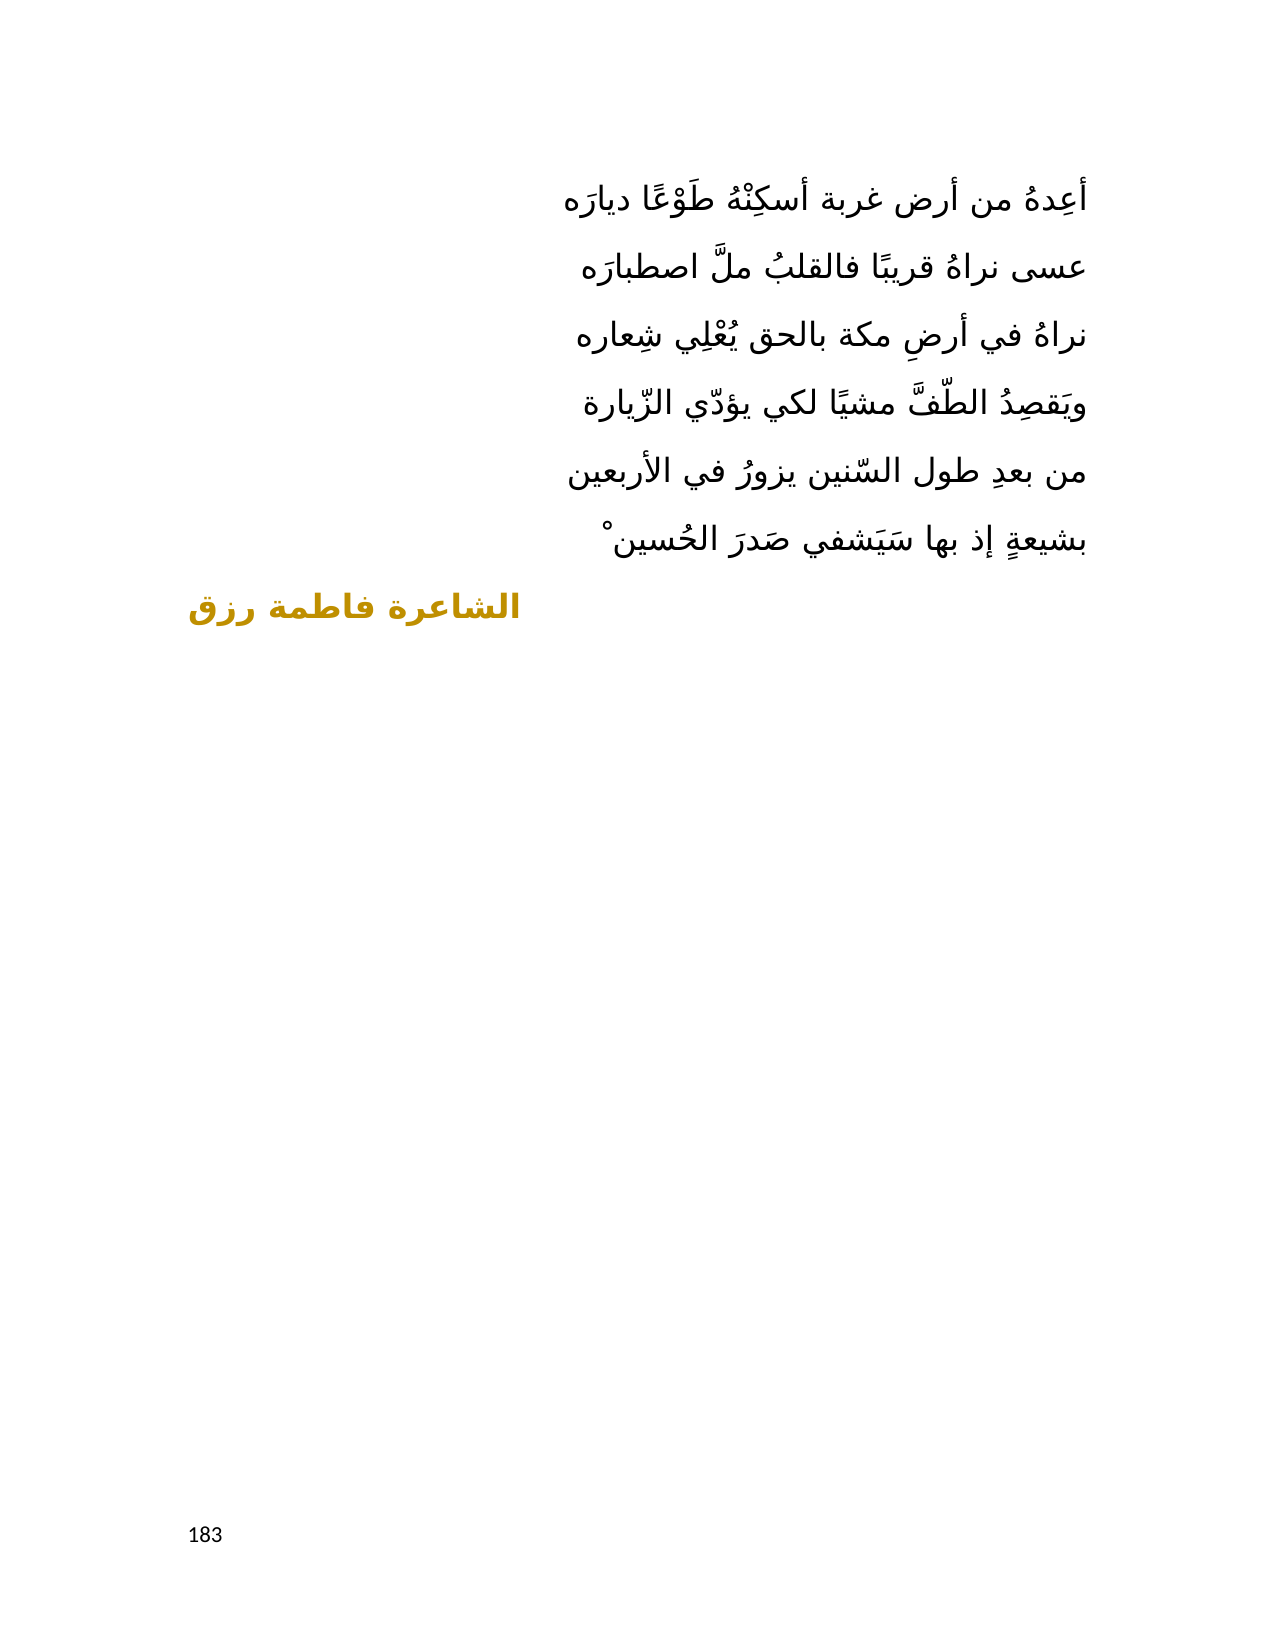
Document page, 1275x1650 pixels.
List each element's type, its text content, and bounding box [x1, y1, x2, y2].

text أعِدهُ من أرض غربة أسكِنْهُ طَوْعًا ديارَه [187, 179, 1087, 218]
text عسى نراهُ قريبًا فالقلبُ ملَّ اصطبارَه [187, 247, 1087, 286]
text بشيعةٍ إذ بها سَيَشفي صَدرَ الحُسين ْ [187, 519, 1087, 558]
text ويَقصِدُ الطّفَّ مشيًا لكي يؤدّي الزّيارة [187, 383, 1087, 422]
text من بعدِ طول السّنين يزورُ في الأربعين [187, 451, 1087, 490]
text الشاعرة فاطمة رزق [187, 587, 1087, 626]
text نراهُ في أرضِ مكة بالحق يُعْلِي شِعاره [187, 315, 1087, 354]
